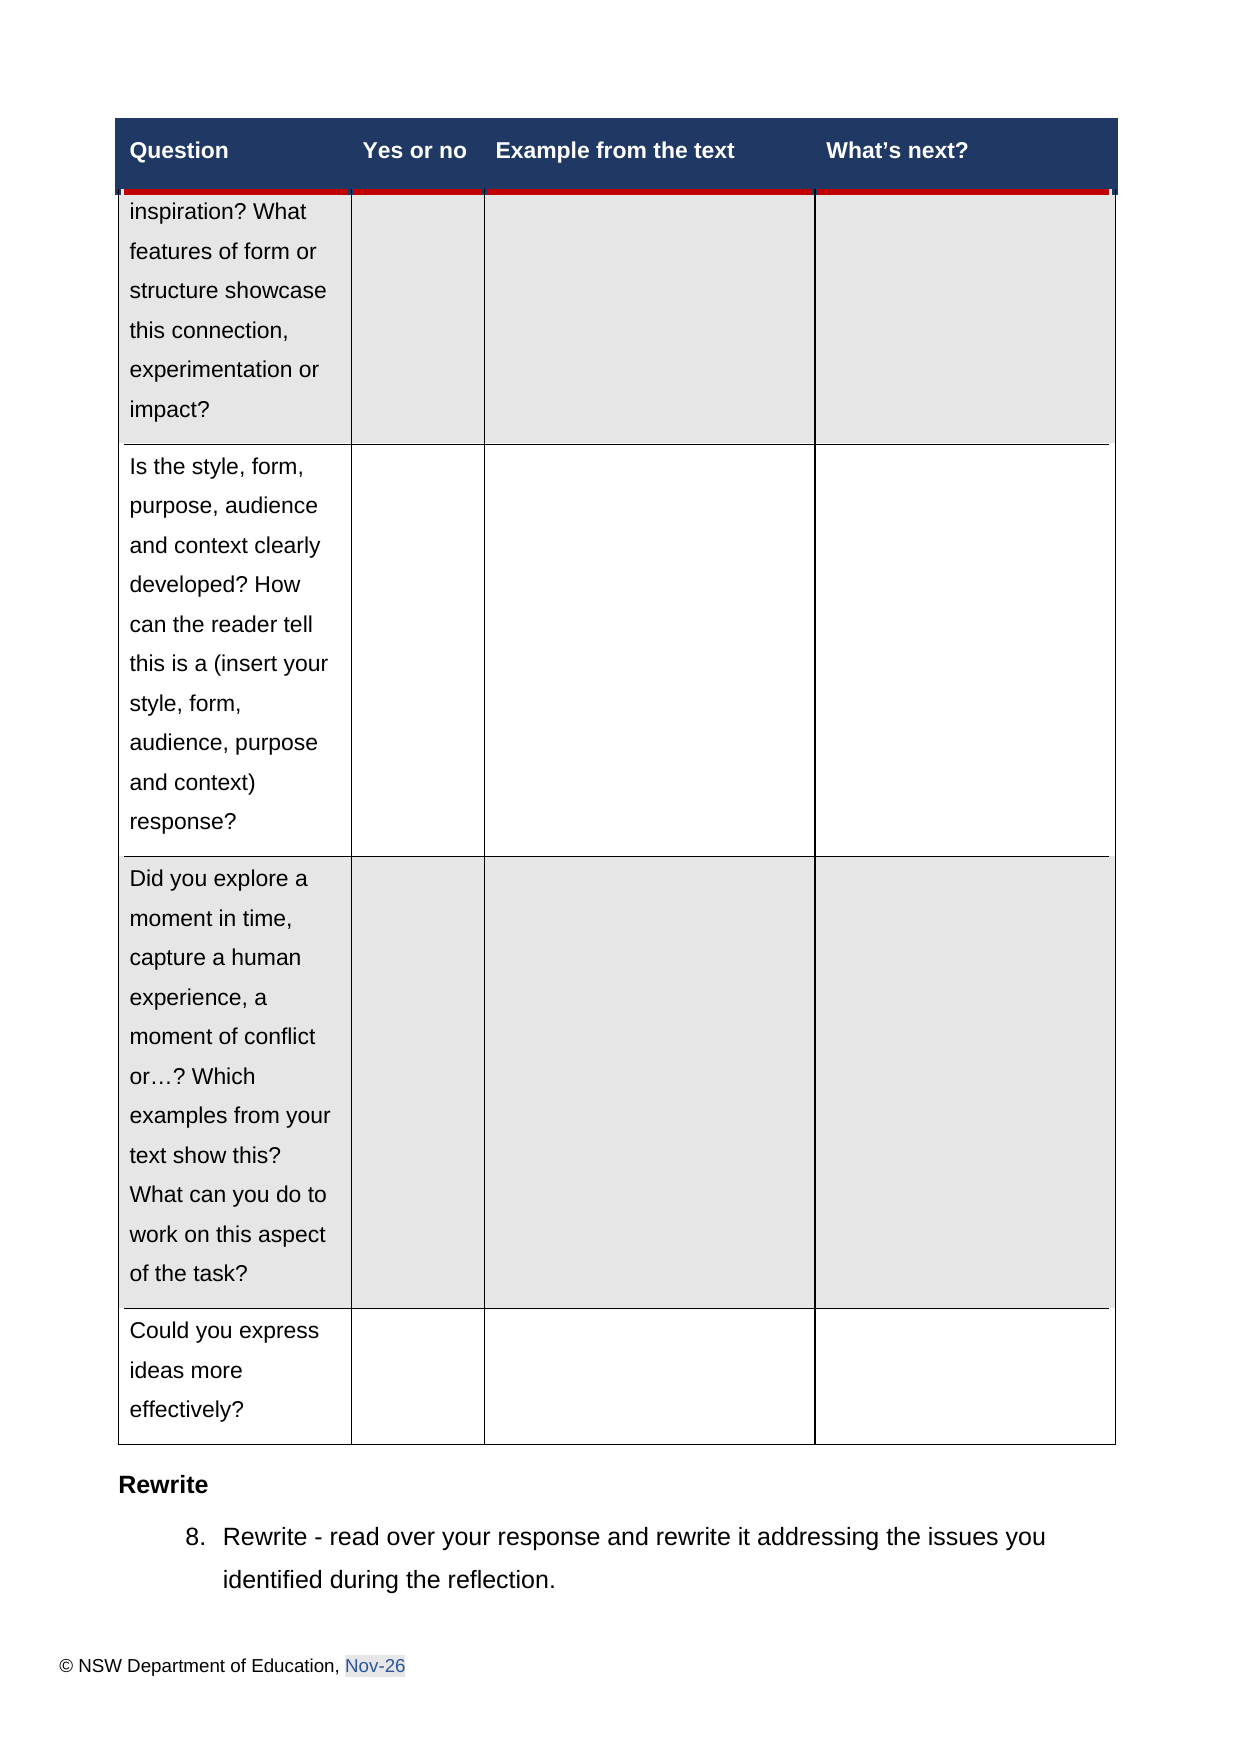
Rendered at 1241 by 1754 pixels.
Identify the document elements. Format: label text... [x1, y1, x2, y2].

table_cell [352, 445, 484, 856]
table_cell [816, 856, 1115, 1308]
table_cell Did you explore a moment in time, capture a human experience, a moment of conflict or…? Which examples from your text show this? What can you do to work on this aspect of the task? [119, 856, 351, 1308]
table_header Example from the text [487, 124, 812, 189]
table_header Yes or no [354, 124, 481, 189]
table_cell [119, 189, 351, 443]
table_header What’s next? [818, 124, 1112, 189]
list Rewrite - read over your response and rewrite it addressing the issues you identified during the reflection. [185, 1522, 1122, 1593]
table_cell [816, 1308, 1115, 1444]
text Rewrite [118, 1470, 1122, 1499]
table_cell [816, 444, 1115, 856]
table_cell [352, 195, 484, 443]
table_cell [485, 1309, 814, 1444]
table_cell [485, 857, 814, 1308]
table_cell [485, 445, 814, 856]
table_cell Could you express ideas more effectively? [119, 1308, 351, 1444]
table_cell [352, 1309, 484, 1444]
table_cell [352, 857, 484, 1308]
table_header Question [121, 124, 348, 189]
table_cell [485, 195, 814, 443]
table_cell [816, 189, 1115, 443]
table_cell Is the style, form, purpose, audience and context clearly developed? How can the reader tell this is a (insert your style, form, audience, purpose and context) response? [119, 444, 351, 856]
